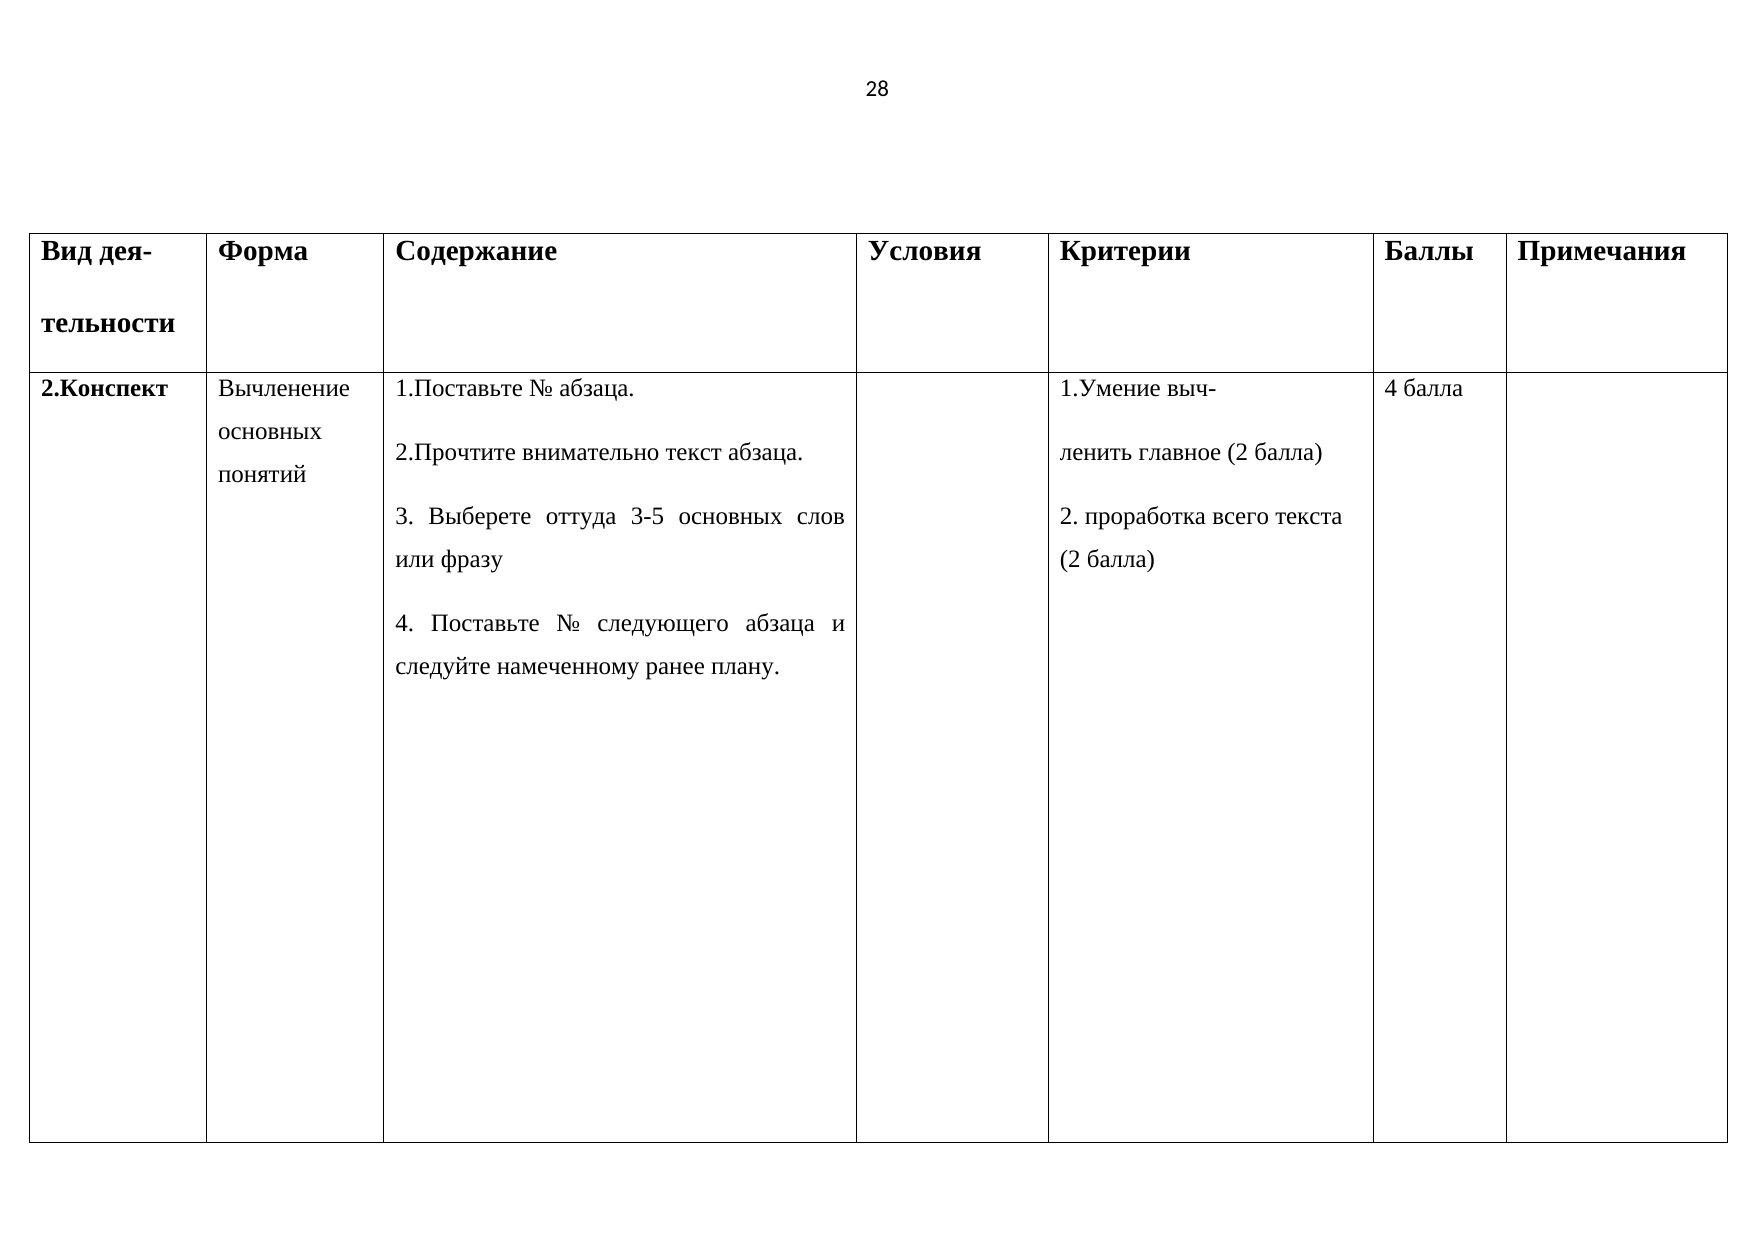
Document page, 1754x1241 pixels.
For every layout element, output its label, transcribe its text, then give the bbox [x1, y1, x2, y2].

table_cell 2.Конспект [30, 373, 206, 1142]
table_header Баллы [1374, 234, 1506, 372]
table_cell 1.Поставьте № абзаца. 2.Прочтите внимательно текст абзаца. 3. Выберете оттуда 3-5 основных слов или фразу 4. Поставьте № следующего абзаца и следуйте намеченному ранее плану. [384, 373, 856, 1142]
table_cell [1507, 373, 1727, 1142]
table_cell 1.Умение выч- ленить главное (2 балла) 2. проработка всего текста (2 балла) [1049, 373, 1373, 1142]
table_header Критерии [1049, 234, 1373, 372]
table_cell [857, 373, 1048, 1142]
table_cell 4 балла [1374, 373, 1506, 1142]
table_header Примечания [1507, 234, 1727, 372]
table_header Условия [857, 234, 1048, 372]
table_header Форма [207, 234, 383, 372]
table_header Содержание [384, 234, 856, 372]
table_header Вид дея- тельности [30, 234, 206, 372]
table_cell Вычленение основных понятий [207, 373, 383, 1142]
